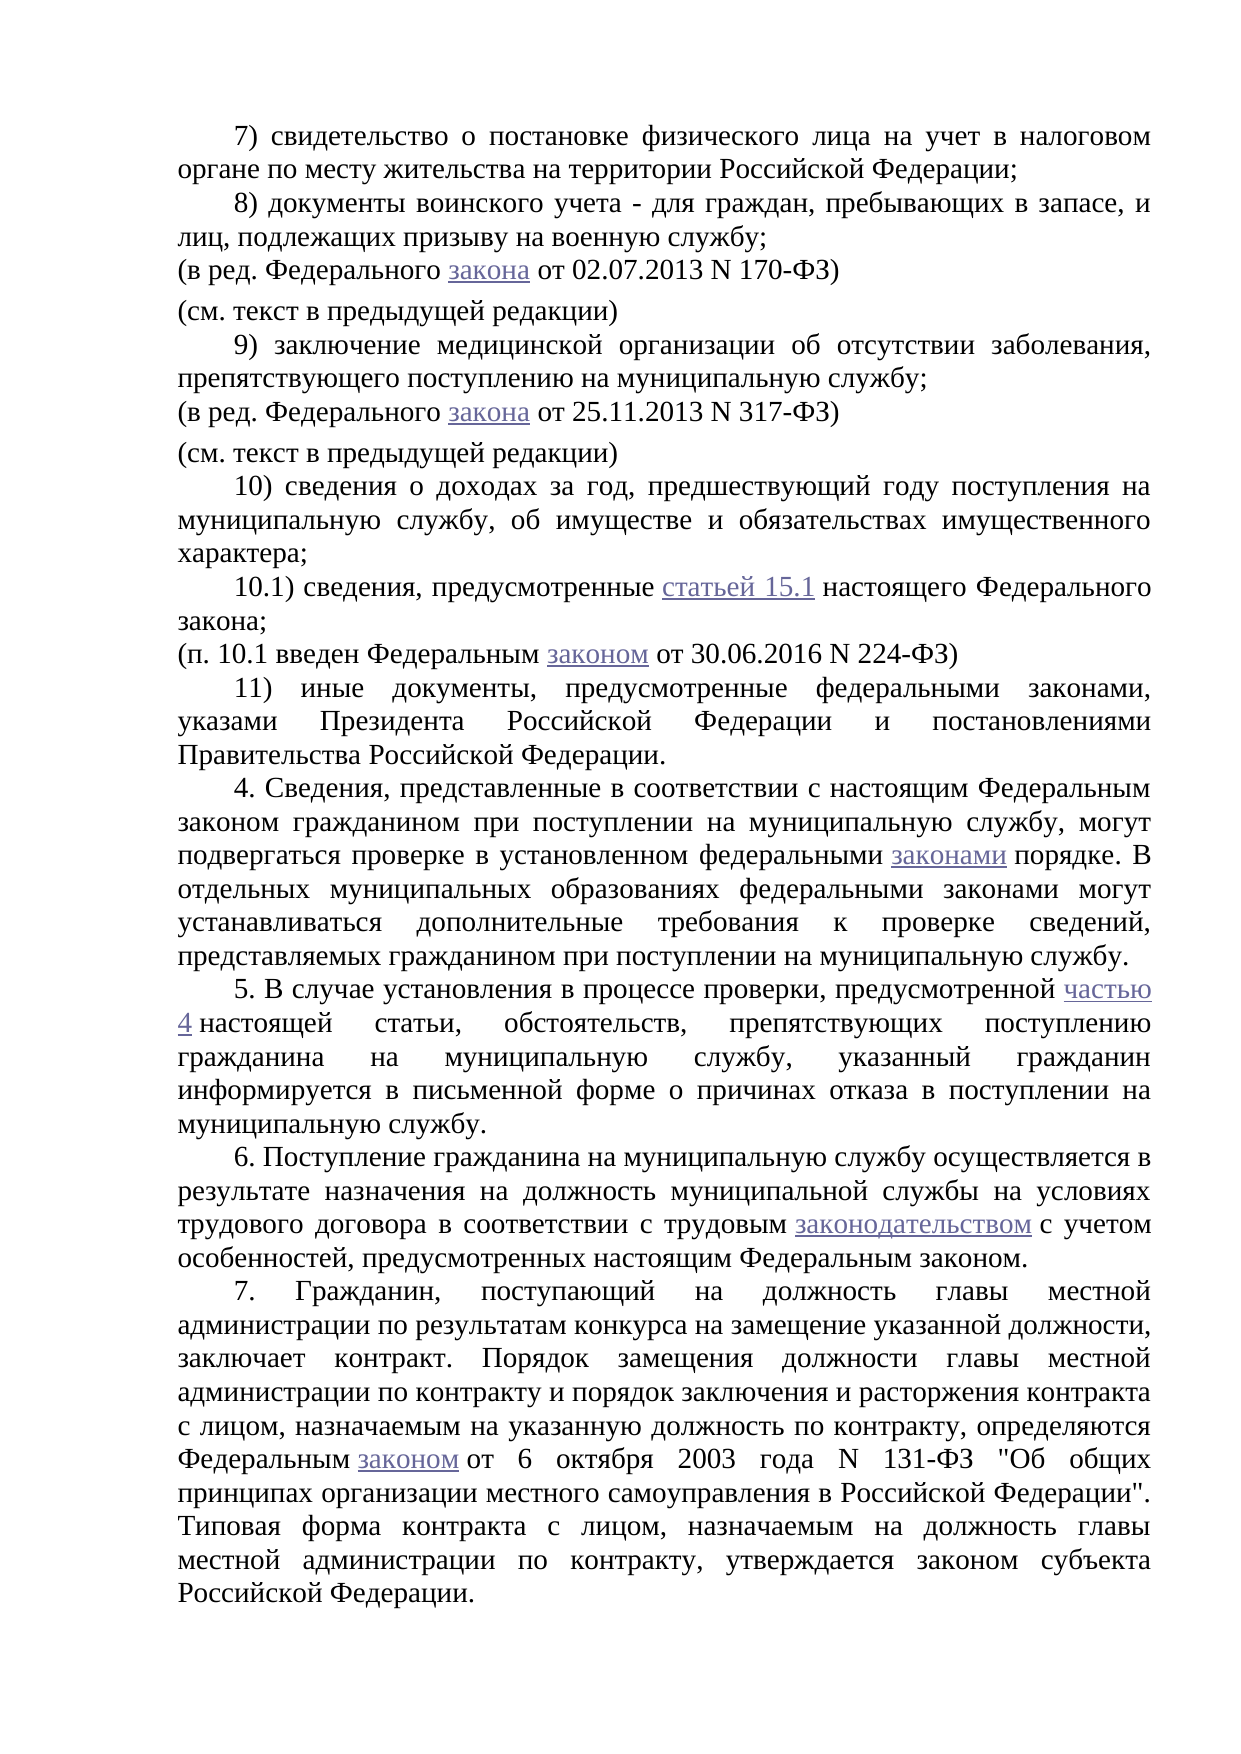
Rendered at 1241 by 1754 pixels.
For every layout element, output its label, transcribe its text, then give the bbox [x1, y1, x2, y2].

text 7. Гражданин, поступающий на должность главы местной администрации по результатам конкурса на замещение указанной должности, заключает контракт. Порядок замещения должности главы местной администрации по контракту и порядок заключения и расторжения контракта с лицом, назначаемым на указанную должность по контракту, определяются Федеральным законом от 6 октября 2003 года N 131-ФЗ "Об общих принципах организации местного самоуправления в Российской Федерации". Типовая форма контракта с лицом, назначаемым на должность главы местной администрации по контракту, утверждается законом субъекта Российской Федерации. [177, 1273, 1152, 1609]
text (см. текст в предыдущей редакции) [177, 286, 1152, 327]
text 10.1) сведения, предусмотренные статьей 15.1 настоящего Федерального закона; [177, 569, 1152, 636]
text 4. Сведения, представленные в соответствии с настоящим Федеральным законом гражданином при поступлении на муниципальную службу, могут подвергаться проверке в установленном федеральными законами порядке. В отдельных муниципальных образованиях федеральными законами могут устанавливаться дополнительные требования к проверке сведений, представляемых гражданином при поступлении на муниципальную службу. [177, 770, 1152, 972]
text 6. Поступление гражданина на муниципальную службу осуществляется в результате назначения на должность муниципальной службы на условиях трудового договора в соответствии с трудовым законодательством с учетом особенностей, предусмотренных настоящим Федеральным законом. [177, 1139, 1152, 1273]
text 9) заключение медицинской организации об отсутствии заболевания, препятствующего поступлению на муниципальную службу; [177, 327, 1152, 394]
text (в ред. Федерального закона от 02.07.2013 N 170-ФЗ) [177, 252, 1152, 286]
text 7) свидетельство о постановке физического лица на учет в налоговом органе по месту жительства на территории Российской Федерации; [177, 118, 1152, 185]
text (п. 10.1 введен Федеральным законом от 30.06.2016 N 224-ФЗ) [177, 636, 1152, 670]
text 10) сведения о доходах за год, предшествующий году поступления на муниципальную службу, об имуществе и обязательствах имущественного характера; [177, 468, 1152, 569]
text (в ред. Федерального закона от 25.11.2013 N 317-ФЗ) [177, 394, 1152, 427]
text 8) документы воинского учета - для граждан, пребывающих в запасе, и лиц, подлежащих призыву на военную службу; [177, 185, 1152, 252]
text 11) иные документы, предусмотренные федеральными законами, указами Президента Российской Федерации и постановлениями Правительства Российской Федерации. [177, 670, 1152, 770]
text (см. текст в предыдущей редакции) [177, 427, 1152, 468]
text 5. В случае установления в процессе проверки, предусмотренной частью 4 настоящей статьи, обстоятельств, препятствующих поступлению гражданина на муниципальную службу, указанный гражданин информируется в письменной форме о причинах отказа в поступлении на муниципальную службу. [177, 972, 1152, 1139]
